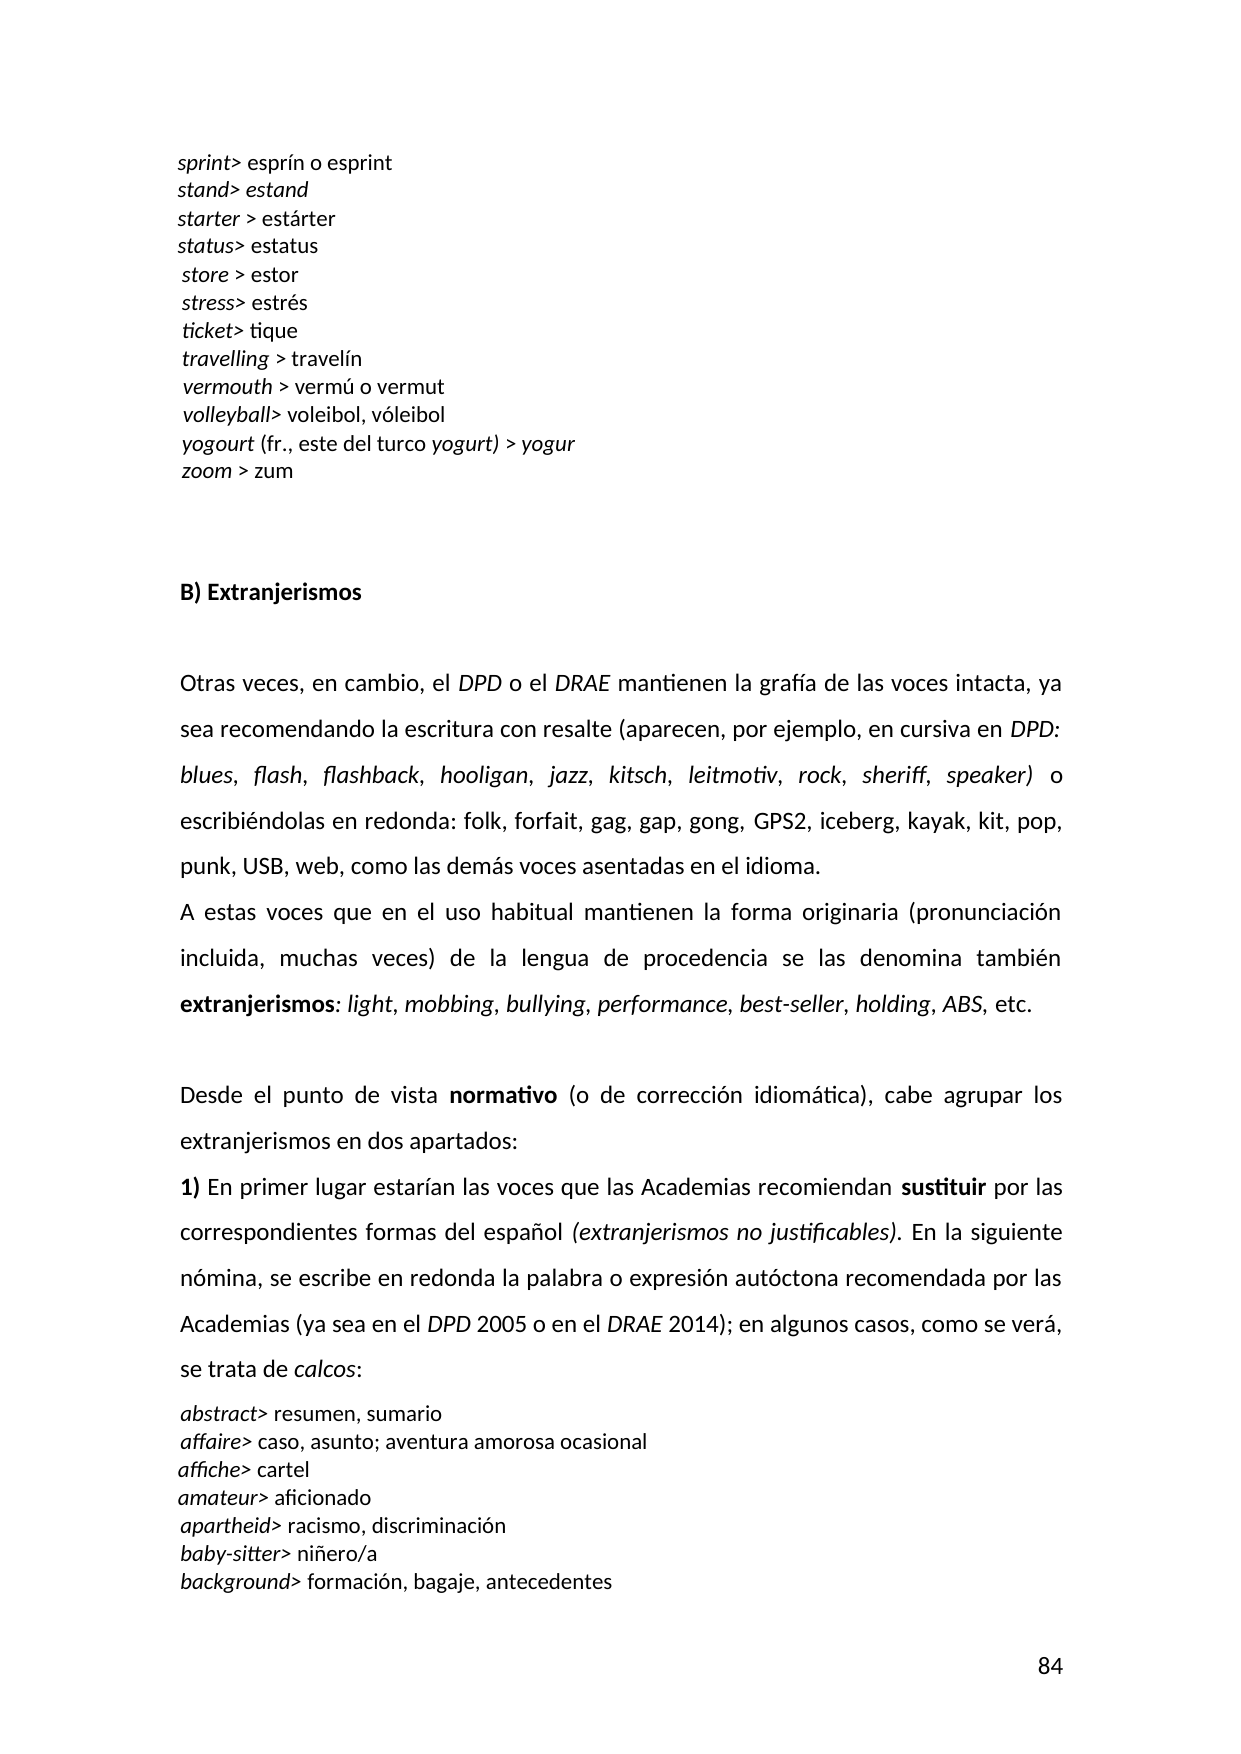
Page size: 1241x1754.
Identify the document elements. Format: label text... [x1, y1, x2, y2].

text 1) En primer lugar estarían las voces que las Academias recomiendan sustituir por las correspondientes formas del español (extranjerismos no justificables). En la siguiente nómina, se escribe en redonda la palabra o expresión autóctona recomendada por las Academias (ya sea en el DPD 2005 o en el DRAE 2014); en algunos casos, como se verá, se trata de calcos: [180, 1171, 1063, 1384]
text starter > estárter [177, 204, 1063, 232]
text yogourt (fr., este del turco yogurt) > yogur [182, 429, 1063, 457]
text baby-sitter> niñero/a [180, 1539, 1063, 1567]
text volleyball> voleibol, vóleibol [183, 401, 832, 429]
text Otras veces, en cambio, el DPD o el DRAE mantienen la grafía de las voces intacta, ya sea recomendando la escritura con resalte (aparecen, por ejemplo, en cursiva en DPD: blues, flash, flashback, hooligan, jazz, kitsch, leitmotiv, rock, sheriff, speaker) o escribiéndolas en redonda: folk, forfait, gag, gap, gong, GPS2, iceberg, kayak, kit, pop, punk, USB, web, como las demás voces asentadas en el idioma. [180, 668, 1063, 881]
text affaire> caso, asunto; aventura amorosa ocasional [180, 1427, 1063, 1455]
text sprint> esprín o esprint [177, 148, 781, 176]
text B) Extranjerismos [180, 576, 1063, 607]
text affiche> cartel [178, 1455, 1063, 1483]
text A estas voces que en el uso habitual mantienen la forma originaria (pronunciación incluida, muchas veces) de la lengua de procedencia se las denomina también extranjerismos: light, mobbing, bullying, performance, best-seller, holding, ABS, etc. [180, 896, 1063, 1018]
text store > estor [182, 260, 1063, 288]
text apartheid> racismo, discriminación [180, 1511, 1063, 1539]
text zoom > zum [182, 457, 1063, 485]
text stand> estand [177, 176, 781, 204]
text amateur> aficionado [178, 1483, 1063, 1511]
text stress> estrés [182, 288, 1063, 316]
text ticket> tique [182, 316, 1063, 344]
text Desde el punto de vista normativo (o de corrección idiomática), cabe agrupar los extranjerismos en dos apartados: [180, 1079, 1063, 1155]
text background> formación, bagaje, antecedentes [180, 1567, 1063, 1595]
text vermouth > vermú o vermut [183, 372, 832, 400]
text status> estatus [177, 232, 1063, 260]
text travelling > travelín [182, 344, 1063, 372]
text abstract> resumen, sumario [180, 1399, 1063, 1427]
